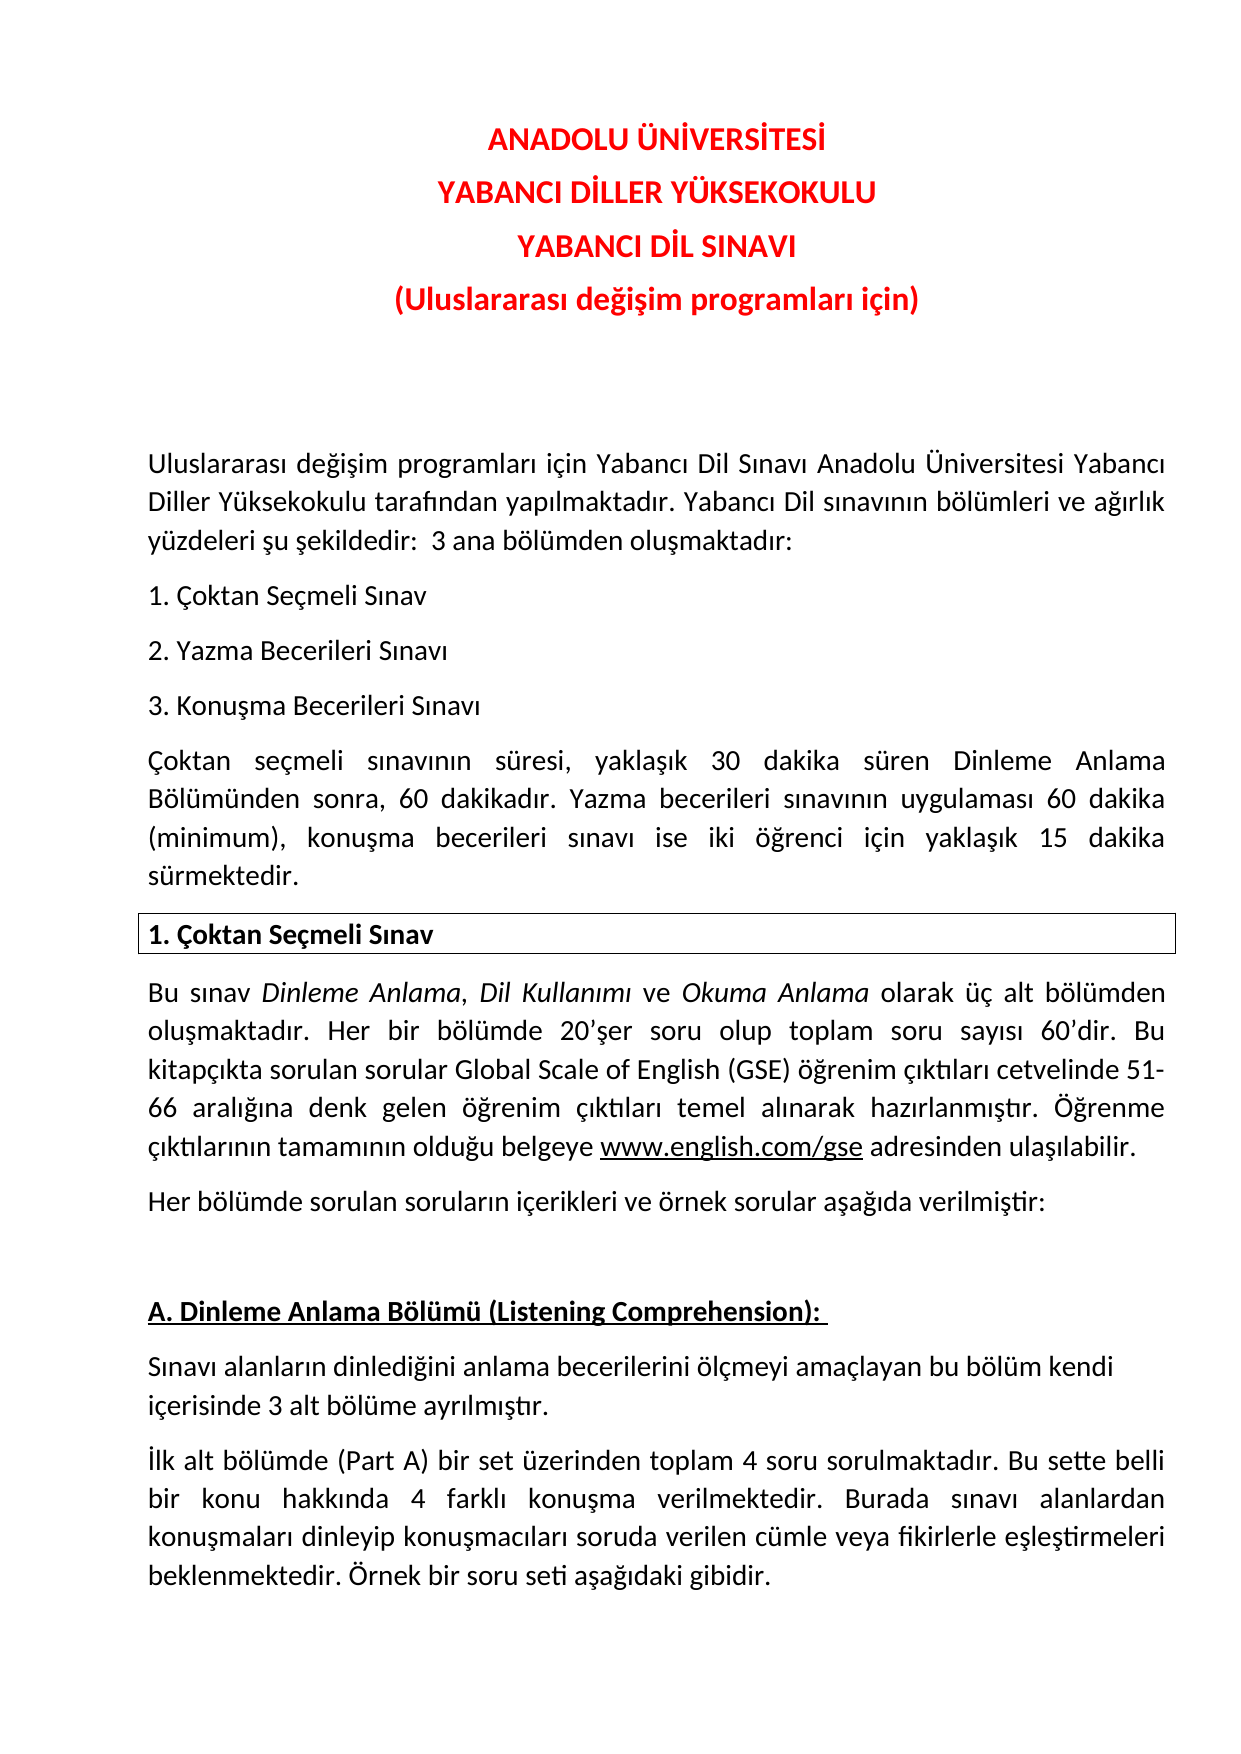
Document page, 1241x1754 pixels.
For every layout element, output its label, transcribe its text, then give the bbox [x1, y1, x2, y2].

text Her bölümde sorulan soruların içerikleri ve örnek sorular aşağıda verilmiştir: [148, 1183, 1167, 1218]
text Çoktan seçmeli sınavının süresi, yaklaşık 30 dakika süren Dinleme Anlama Bölümünden sonra, 60 dakikadır. Yazma becerileri sınavının uygulaması 60 dakika (minimum), konuşma becerileri sınavı ise iki öğrenci için yaklaşık 15 dakika sürmektedir. [148, 742, 1167, 893]
text (Uluslararası değişim programları için) [148, 278, 1167, 318]
text YABANCI DİL SINAVI [148, 224, 1167, 265]
text A. Dinleme Anlama Bölümü (Listening Comprehension): [148, 1293, 1167, 1329]
text İlk alt bölümde (Part A) bir set üzerinden toplam 4 soru sorulmaktadır. Bu sette belli bir konu hakkında 4 farklı konuşma verilmektedir. Burada sınavı alanlardan konuşmaları dinleyip konuşmacıları soruda verilen cümle veya fikirlerle eşleştirmeleri beklenmektedir. Örnek bir soru seti aşağıdaki gibidir. [148, 1442, 1167, 1593]
text Bu sınav Dinleme Anlama, Dil Kullanımı ve Okuma Anlama olarak üç alt bölümden oluşmaktadır. Her bir bölümde 20’şer soru olup toplam soru sayısı 60’dir. Bu kitapçıkta sorulan sorular Global Scale of English (GSE) öğrenim çıktıları cetvelinde 51-66 aralığına denk gelen öğrenim çıktıları temel alınarak hazırlanmıştır. Öğrenme çıktılarının tamamının olduğu belgeye www.english.com/gse adresinden ulaşılabilir. [148, 974, 1167, 1163]
text 3. Konuşma Becerileri Sınavı [148, 687, 1167, 723]
text Uluslararası değişim programları için Yabancı Dil Sınavı Anadolu Üniversitesi Yabancı Diller Yüksekokulu tarafından yapılmaktadır. Yabancı Dil sınavının bölümleri ve ağırlık yüzdeleri şu şekildedir: 3 ana bölümden oluşmaktadır: [148, 445, 1167, 557]
text 2. Yazma Becerileri Sınavı [148, 632, 1167, 668]
text Sınavı alanların dinlediğini anlama becerilerini ölçmeyi amaçlayan bu bölüm kendi içerisinde 3 alt bölüme ayrılmıştır. [148, 1348, 1167, 1422]
text ANADOLU ÜNİVERSİTESİ [148, 118, 1167, 159]
text 1. Çoktan Seçmeli Sınav [139, 914, 1175, 953]
text YABANCI DİLLER YÜKSEKOKULU [148, 171, 1167, 212]
text 1. Çoktan Seçmeli Sınav [148, 577, 1167, 612]
